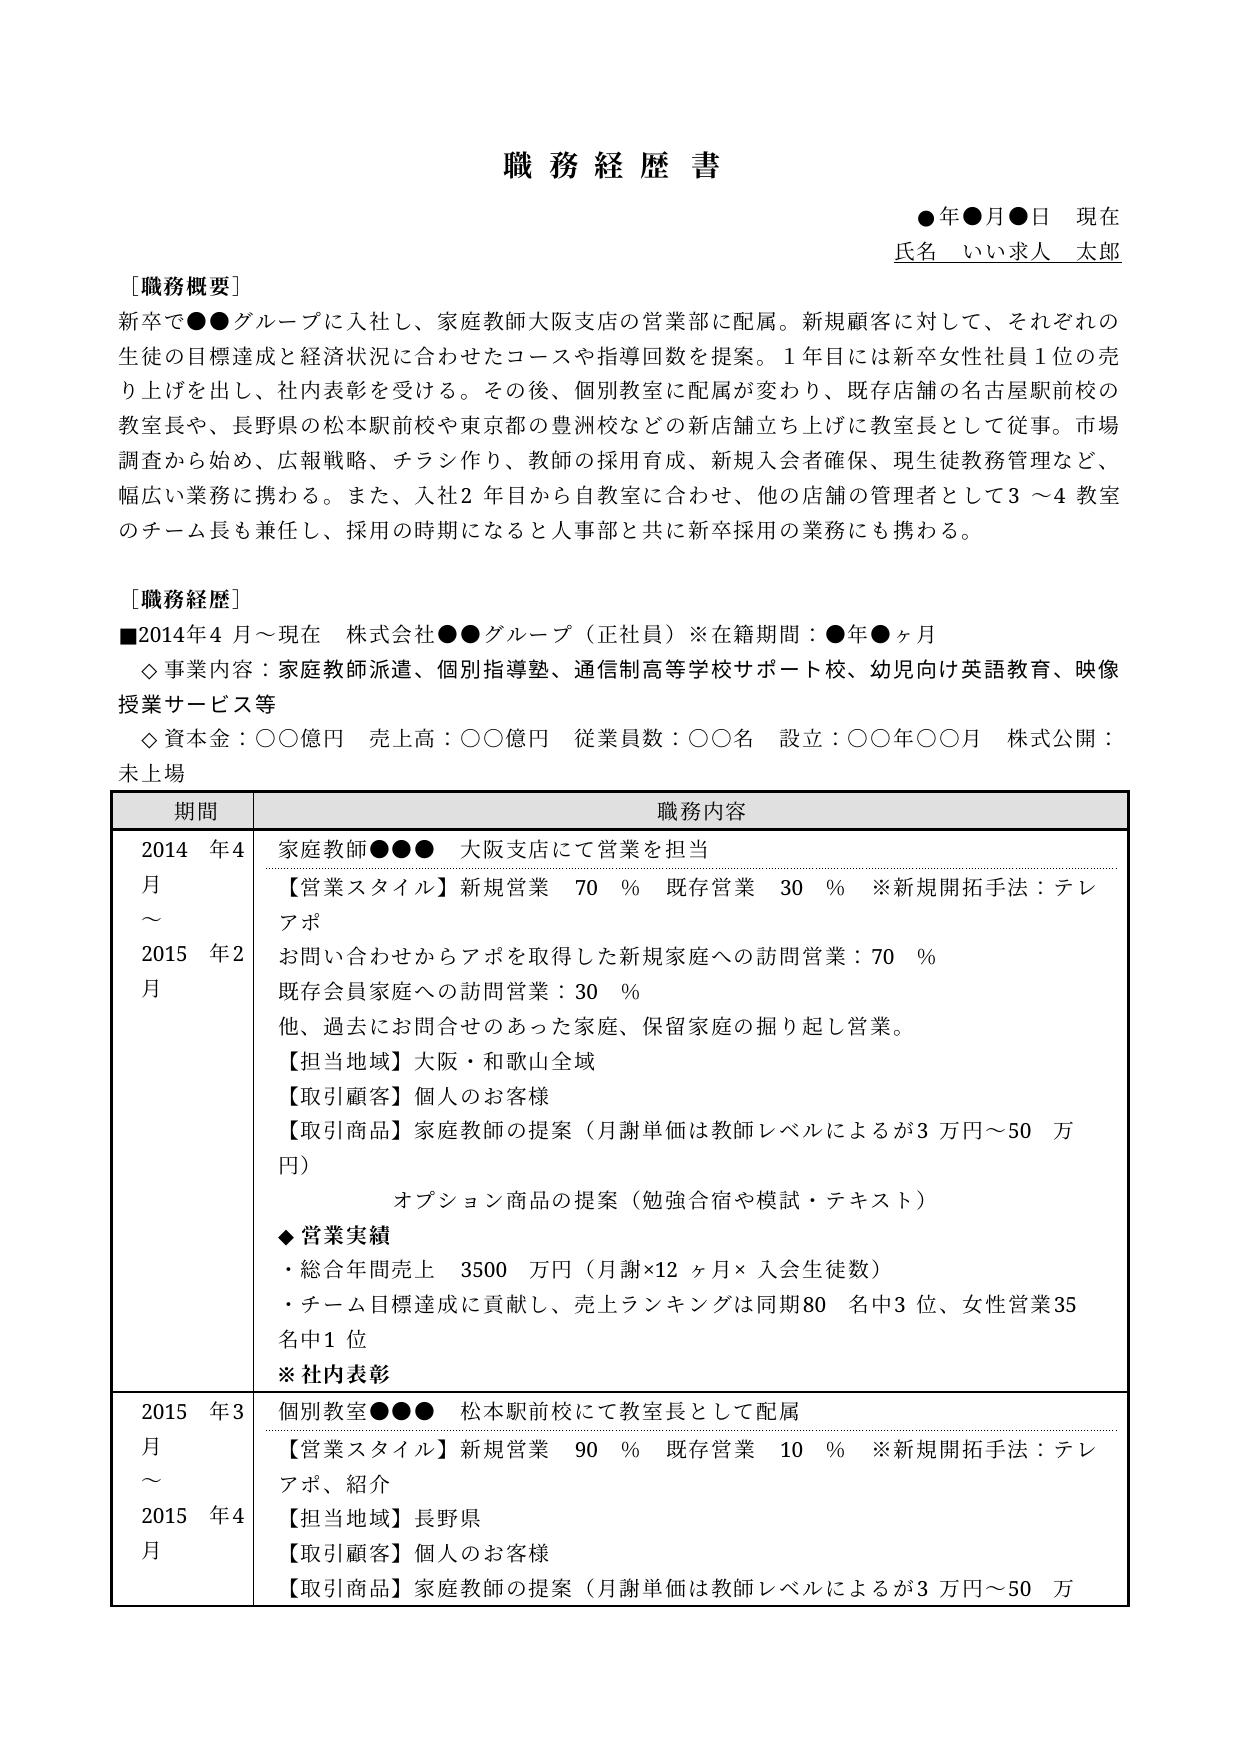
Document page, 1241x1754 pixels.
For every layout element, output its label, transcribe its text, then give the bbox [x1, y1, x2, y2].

table_cell 2014年4月 ～ 2015年2月 [113, 831, 253, 1391]
text ●年●月●日 現在 [118, 198, 1122, 233]
text ◇事業内容：家庭教師派遣、個別指導塾、通信制高等学校サポート校、幼児向け英語教育、映像授業サービス等 [118, 651, 1122, 720]
table_header 職務内容 [254, 793, 1127, 828]
text ［職務概要］ [118, 268, 1122, 303]
text ■2014年4月～現在 株式会社●●グループ（正社員）※在籍期間：●年●ヶ月 [118, 616, 1122, 651]
table_cell 2015年3月 ～ 2015年4月 [113, 1393, 253, 1605]
text ［職務経歴］ [118, 581, 1122, 616]
table_header 期間 [113, 793, 253, 828]
text 職務経歴書 [118, 129, 1122, 198]
table_cell 家庭教師●●● 大阪支店にて営業を担当 【営業スタイル】新規営業 70％ 既存営業 30％ ※新規開拓手法：テレアポ お問い合わせからアポを取得した新規家庭への訪問営業：70％ 既存会員家庭への訪問営業：30％ 他、過去にお問合せのあった家庭、保留家庭の掘り起し営業。 【担当地域】大阪・和歌山全域 【取引顧客】個人のお客様 【取引商品】家庭教師の提案（月謝単価は教師レベルによるが3万円～50万円） オプション商品の提案（勉強合宿や模試・テキスト） ◆営業実績 ・総合年間売上 3500万円（月謝×12ヶ月×入会生徒数） ・チーム目標達成に貢献し、売上ランキングは同期80名中3位、女性営業35名中1位 ※社内表彰 [254, 831, 1127, 1391]
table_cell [254, 1393, 1127, 1605]
text ◇資本金：○○億円 売上高：○○億円 従業員数：○○名 設立：○○年○○月 株式公開：未上場 [118, 720, 1122, 790]
text 新卒で●●グループに入社し、家庭教師大阪支店の営業部に配属。新規顧客に対して、それぞれの生徒の目標達成と経済状況に合わせたコースや指導回数を提案。１年目には新卒女性社員１位の売り上げを出し、社内表彰を受ける。その後、個別教室に配属が変わり、既存店舗の名古屋駅前校の教室長や、長野県の松本駅前校や東京都の豊洲校などの新店舗立ち上げに教室長として従事。市場調査から始め、広報戦略、チラシ作り、教師の採用育成、新規入会者確保、現生徒教務管理など、幅広い業務に携わる。また、入社2年目から自教室に合わせ、他の店舗の管理者として3～4教室のチーム長も兼任し、採用の時期になると人事部と共に新卒採用の業務にも携わる。 [118, 303, 1122, 546]
text 氏名 いい求人 太郎 [118, 233, 1122, 268]
